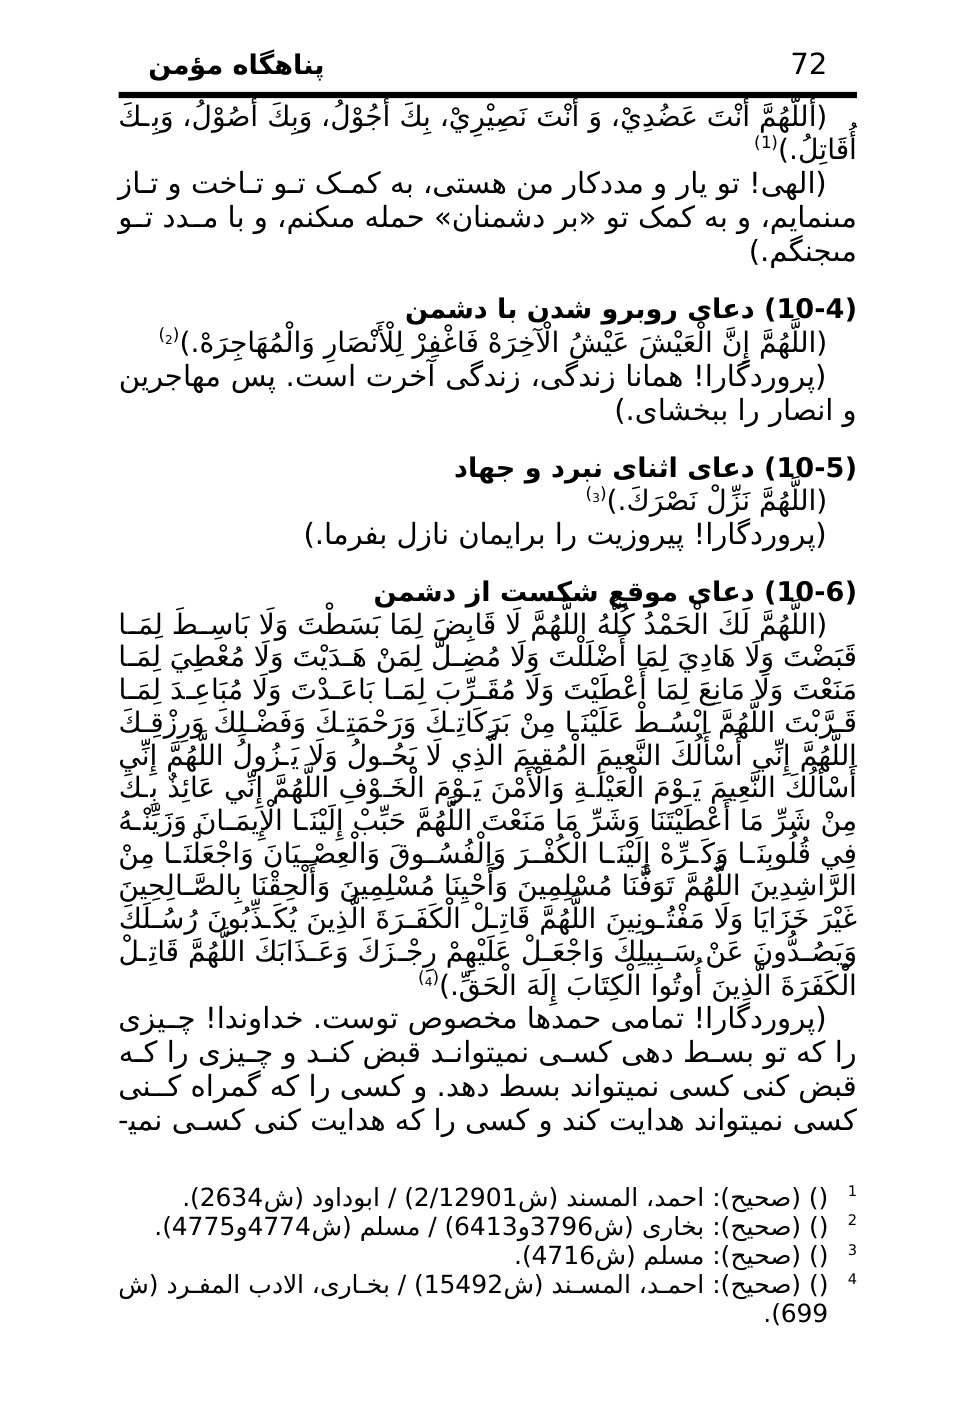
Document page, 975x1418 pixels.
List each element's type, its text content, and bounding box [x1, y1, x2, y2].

text (10-6) دعای موقع شکست از دشمن [118, 576, 857, 608]
text (10-4) دعاى روبرو شدن با دشمن [118, 293, 857, 325]
text (اللَّهُمَّ نَزِّلْ نَصْرَكَ.)() [118, 483, 857, 517]
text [118, 1002, 857, 1138]
text (أَللَّهُمَّ أَنْتَ عَضُدِيْ، وَ أَنْتَ نَصِيْرِيْ، بِكَ أَجُوْلُ، وَبِكَ أَصُوْلُ، وَبِكَ أُقَاتِلُ.)() [118, 100, 857, 167]
text (پروردگارا! همانا زندگی، زندگی آخرت است. پس مهاجرین و انصار را ببخشای.) [118, 359, 857, 427]
text (اللَّهُمَّ إِنَّ الْعَيْشَ عَيْشُ الْآخِرَهْ فَاغْفِرْ لِلْأَنْصَارِ وَالْمُهَاجِرَهْ.)() [118, 325, 857, 359]
text (اللَّهُمَّ لَكَ الْحَمْدُ كُلُّهُ اللَّهُمَّ لَا قَابِضَ لِمَا بَسَطْتَ وَلَا بَاسِطَ لِمَا قَبَضْتَ وَلَا هَادِيَ لِمَا أَضْلَلْتَ وَلَا مُضِلَّ لِمَنْ هَدَيْتَ وَلَا مُعْطِيَ لِمَا مَنَعْتَ وَلَا مَانِعَ لِمَا أَعْطَيْتَ وَلَا مُقَرِّبَ لِمَا بَاعَدْتَ وَلَا مُبَاعِدَ لِمَا قَرَّبْتَ اللَّهُمَّ ابْسُطْ عَلَيْنَا مِنْ بَرَكَاتِكَ وَرَحْمَتِكَ وَفَضْلِكَ وَرِزْقِكَ اللَّهُمَّ إِنِّي أَسْأَلُكَ النَّعِيمَ الْمُقِيمَ الَّذِي لَا يَحُولُ وَلَا يَزُولُ اللَّهُمَّ إِنِّي أَسْأَلُكَ النَّعِيمَ يَوْمَ الْعَيْلَةِ وَالْأَمْنَ يَوْمَ الْخَوْفِ اللَّهُمَّ إِنِّي عَائِذٌ بِكَ مِنْ شَرِّ مَا أَعْطَيْتَنَا وَشَرِّ مَا مَنَعْتَ اللَّهُمَّ حَبِّبْ إِلَيْنَا الْإِيمَانَ وَزَيِّنْهُ فِي قُلُوبِنَا وَكَرِّهْ إِلَيْنَا الْكُفْرَ وَالْفُسُوقَ وَالْعِصْيَانَ وَاجْعَلْنَا مِنْ الرَّاشِدِينَ اللَّهُمَّ تَوَفَّنَا مُسْلِمِينَ وَأَحْيِنَا مُسْلِمِينَ وَأَلْحِقْنَا بِالصَّالِحِينَ غَيْرَ خَزَايَا وَلَا مَفْتُونِينَ اللَّهُمَّ قَاتِلْ الْكَفَرَةَ الَّذِينَ يُكَذِّبُونَ رُسُلَكَ وَيَصُدُّونَ عَنْ سَبِيلِكَ وَاجْعَلْ عَلَيْهِمْ رِجْزَكَ وَعَذَابَكَ اللَّهُمَّ قَاتِلْ الْكَفَرَةَ الَّذِينَ أُوتُوا الْكِتَابَ إِلَهَ الْحَقِّ.)() [118, 608, 857, 1002]
text (پروردگارا! پیروزیت را برایمان نازل بفرما.) [118, 517, 857, 551]
text (الهى! تو یار و مددکار من هستى، به کمک تو تاخت و تاز مىنمایم، و به کمک تو «بر دشمنان» حمله مىکنم، و با مدد تو مىجنگم.) [118, 167, 857, 268]
text (10-5) دعاى اثنای نبرد و جهاد [118, 452, 857, 483]
